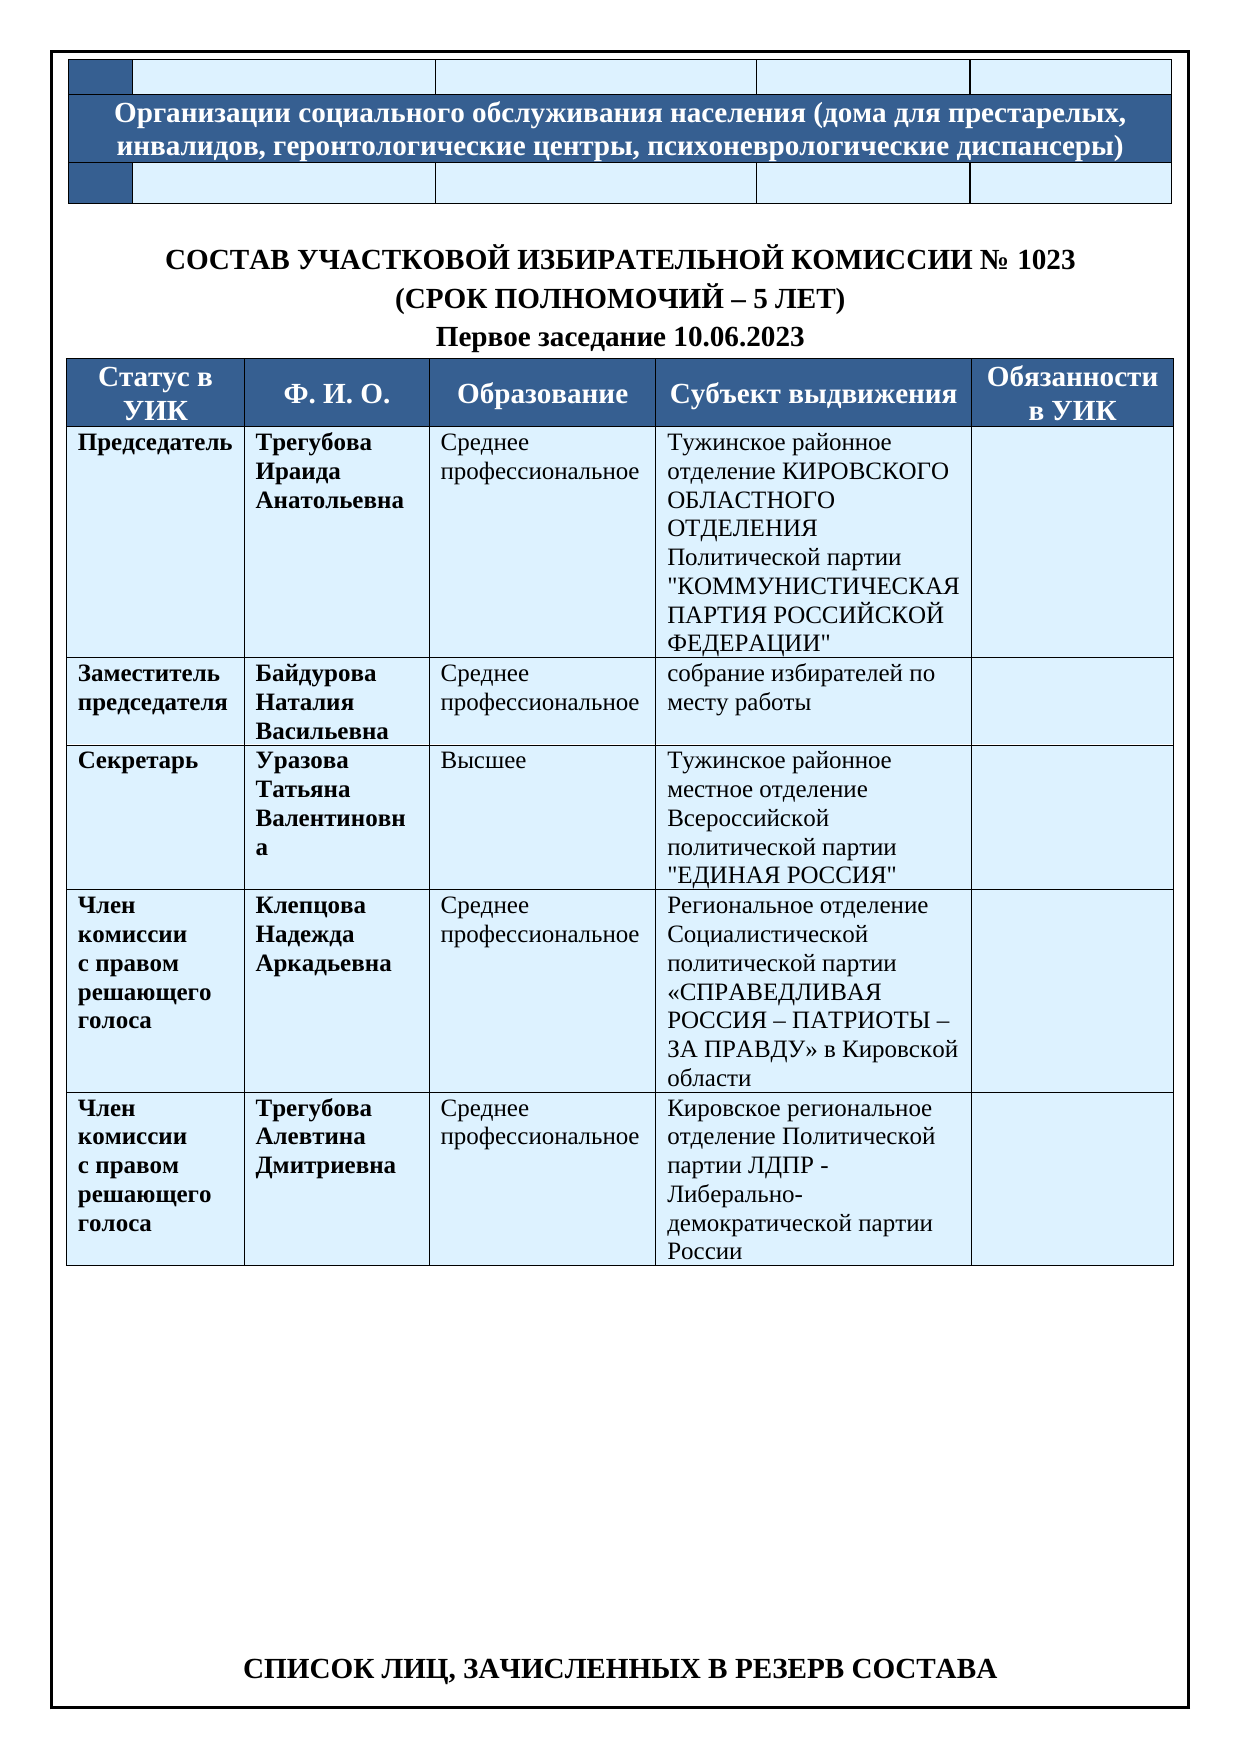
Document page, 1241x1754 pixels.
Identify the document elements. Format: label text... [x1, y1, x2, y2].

table_cell Секретарь [67, 746, 244, 889]
text (СРОК ПОЛНОМОЧИЙ – 5 ЛЕТ) [59, 281, 1181, 314]
table_cell [972, 890, 1173, 1092]
table_header Субъект выдвижения [656, 359, 971, 426]
text СОСТАВ УЧАСТКОВОЙ ИЗБИРАТЕЛЬНОЙ КОМИССИИ № 1023 [59, 242, 1181, 276]
text Первое заседание 10.06.2023 [59, 319, 1181, 353]
table_cell [69, 60, 132, 94]
table_cell [971, 60, 1171, 94]
table_cell [436, 60, 756, 94]
table_cell [757, 163, 969, 203]
table_cell [971, 163, 1171, 203]
table_cell [972, 658, 1173, 744]
table_header Статус в УИК [67, 359, 244, 426]
table_cell [69, 163, 132, 203]
text СПИСОК ЛИЦ, ЗАЧИСЛЕННЫХ В РЕЗЕРВ СОСТАВА [59, 1652, 1181, 1685]
table_cell Тужинское районное местное отделение Всероссийской политической партии "ЕДИНАЯ РОССИЯ" [656, 746, 971, 889]
table_cell Трегубова Ираида Анатольевна [245, 427, 429, 657]
table_cell [972, 746, 1173, 889]
table_header Образование [430, 359, 655, 426]
table_cell Трегубова Алевтина Дмитриевна [245, 1093, 429, 1265]
table_cell Уразова Татьяна Валентиновна [245, 746, 429, 889]
table_cell Кировское региональное отделение Политической партии ЛДПР - Либерально-демократической партии России [656, 1093, 971, 1265]
table_cell собрание избирателей по месту работы [656, 658, 971, 744]
table_cell Байдурова Наталия Васильевна [245, 658, 429, 744]
table_cell [133, 60, 435, 94]
table_cell Заместитель председателя [67, 658, 244, 744]
table_cell Тужинское районное отделение КИРОВСКОГО ОБЛАСТНОГО ОТДЕЛЕНИЯ Политической партии "КОММУНИСТИЧЕСКАЯ ПАРТИЯ РОССИЙСКОЙ ФЕДЕРАЦИИ" [656, 427, 971, 657]
table_cell Среднее профессиональное [430, 890, 655, 1092]
table_cell [757, 60, 969, 94]
table_cell [972, 1093, 1173, 1265]
table_cell [972, 427, 1173, 657]
table_cell [436, 163, 756, 203]
table_cell Высшее [430, 746, 655, 889]
table_cell Член комиссии с правом решающего голоса [67, 890, 244, 1092]
table_cell Среднее профессиональное [430, 658, 655, 744]
table_cell Клепцова Надежда Аркадьевна [245, 890, 429, 1092]
table_cell Среднее профессиональное [430, 427, 655, 657]
table_cell Региональное отделение Социалистической политической партии «СПРАВЕДЛИВАЯ РОССИЯ – ПАТРИОТЫ – ЗА ПРАВДУ» в Кировской области [656, 890, 971, 1092]
table_cell Организации социального обслуживания населения (дома для престарелых, инвалидов, геронтологические центры, психоневрологические диспансеры) [69, 95, 1171, 162]
table_cell [133, 163, 435, 203]
table_cell Член комиссии с правом решающего голоса [67, 1093, 244, 1265]
table_header Обязанности в УИК [972, 359, 1173, 426]
table_cell Председатель [67, 427, 244, 657]
table_header Ф. И. О. [245, 359, 429, 426]
table_cell Среднее профессиональное [430, 1093, 655, 1265]
